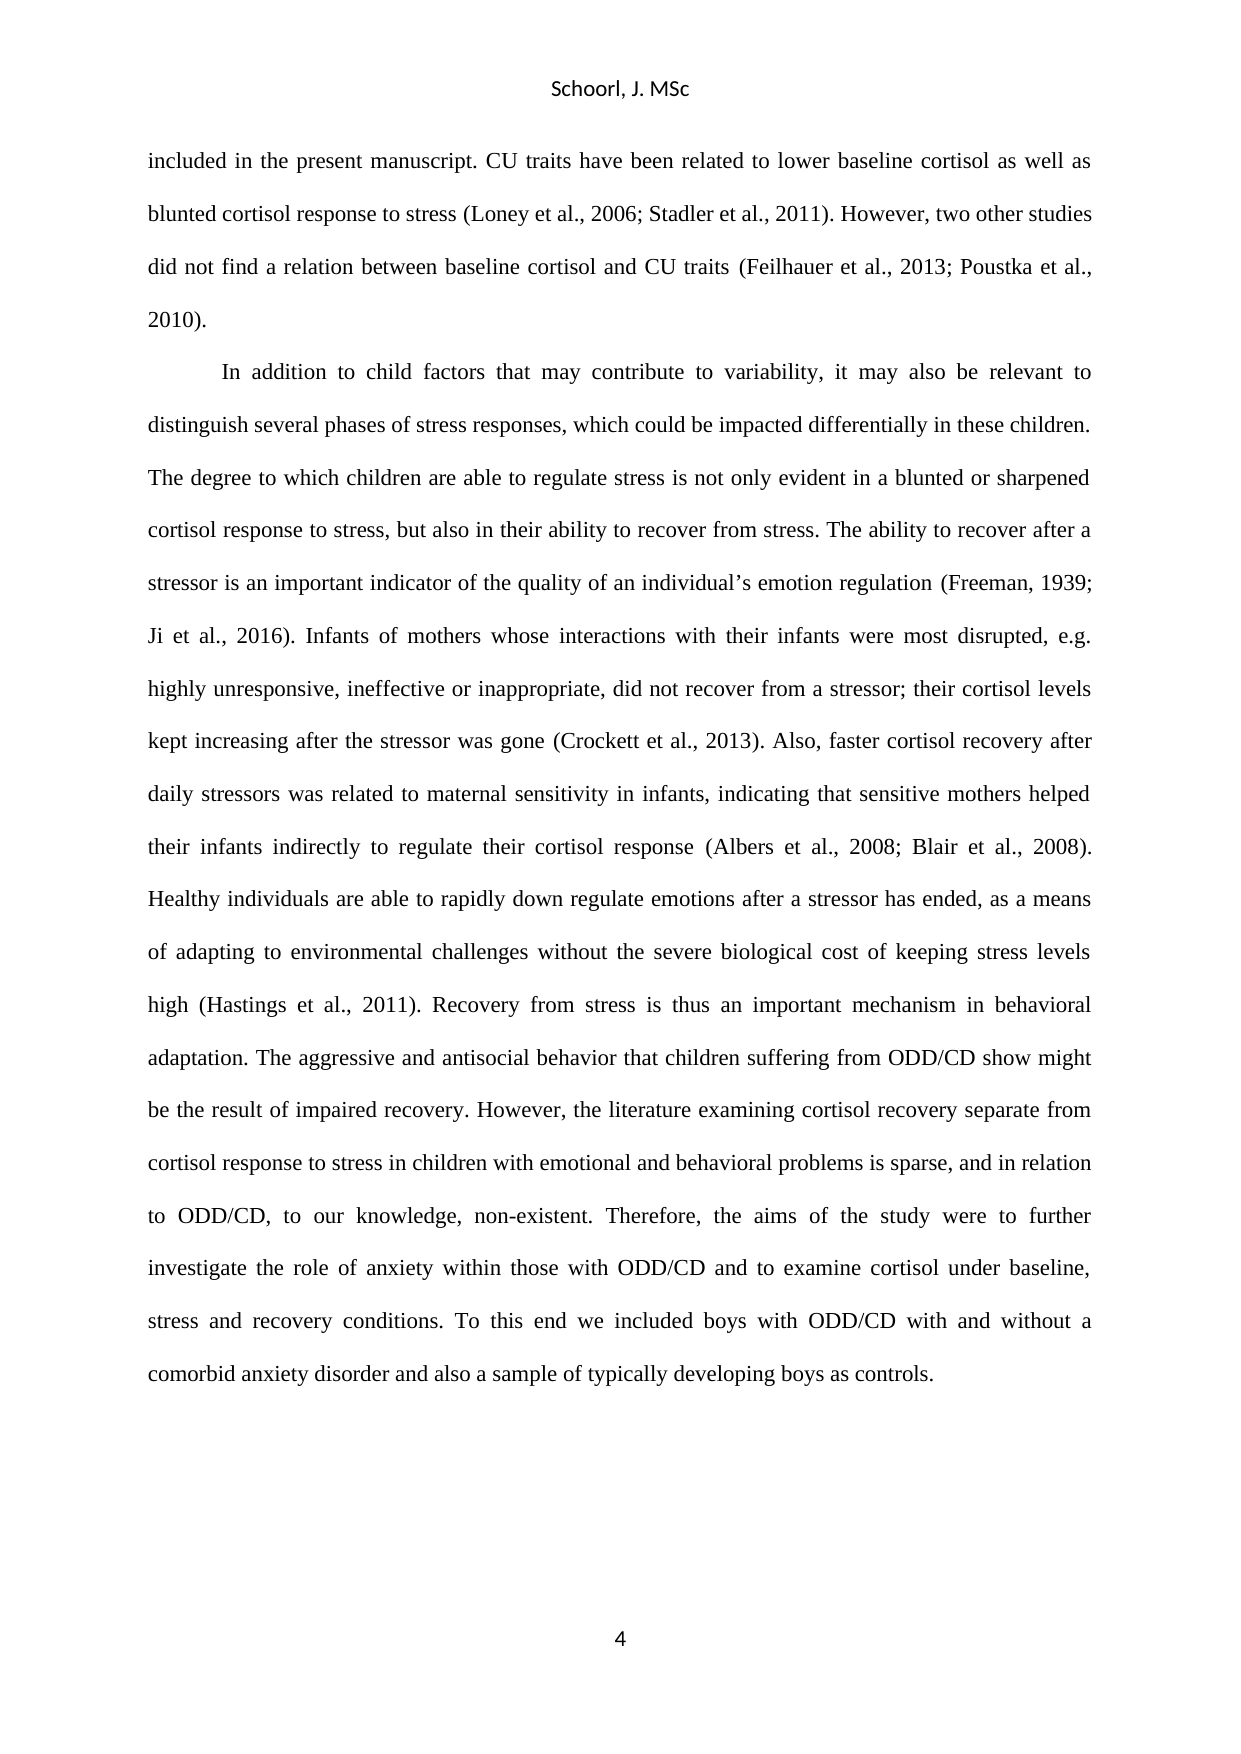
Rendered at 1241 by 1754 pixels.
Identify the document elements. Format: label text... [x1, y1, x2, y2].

text In addition to child factors that may contribute to variability, it may also be relevant to distinguish several phases of stress responses, which could be impacted differentially in these children. The degree to which children are able to regulate stress is not only evident in a blunted or sharpened cortisol response to stress, but also in their ability to recover from stress. The ability to recover after a stressor is an important indicator of the quality of an individual’s emotion regulation (Freeman, 1939; Ji et al., 2016). Infants of mothers whose interactions with their infants were most disrupted, e.g. highly unresponsive, ineffective or inappropriate, did not recover from a stressor; their cortisol levels kept increasing after the stressor was gone (Crockett et al., 2013). Also, faster cortisol recovery after daily stressors was related to maternal sensitivity in infants, indicating that sensitive mothers helped their infants indirectly to regulate their cortisol response (Albers et al., 2008; Blair et al., 2008). Healthy individuals are able to rapidly down regulate emotions after a stressor has ended, as a means of adapting to environmental challenges without the severe biological cost of keeping stress levels high (Hastings et al., 2011). Recovery from stress is thus an important mechanism in behavioral adaptation. The aggressive and antisocial behavior that children suffering from ODD/CD show might be the result of impaired recovery. However, the literature examining cortisol recovery separate from cortisol response to stress in children with emotional and behavioral problems is sparse, and in relation to ODD/CD, to our knowledge, non-existent. Therefore, the aims of the study were to further investigate the role of anxiety within those with ODD/CD and to examine cortisol under baseline, stress and recovery conditions. To this end we included boys with ODD/CD with and without a comorbid anxiety disorder and also a sample of typically developing boys as controls. [148, 358, 1093, 1386]
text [148, 148, 1093, 332]
